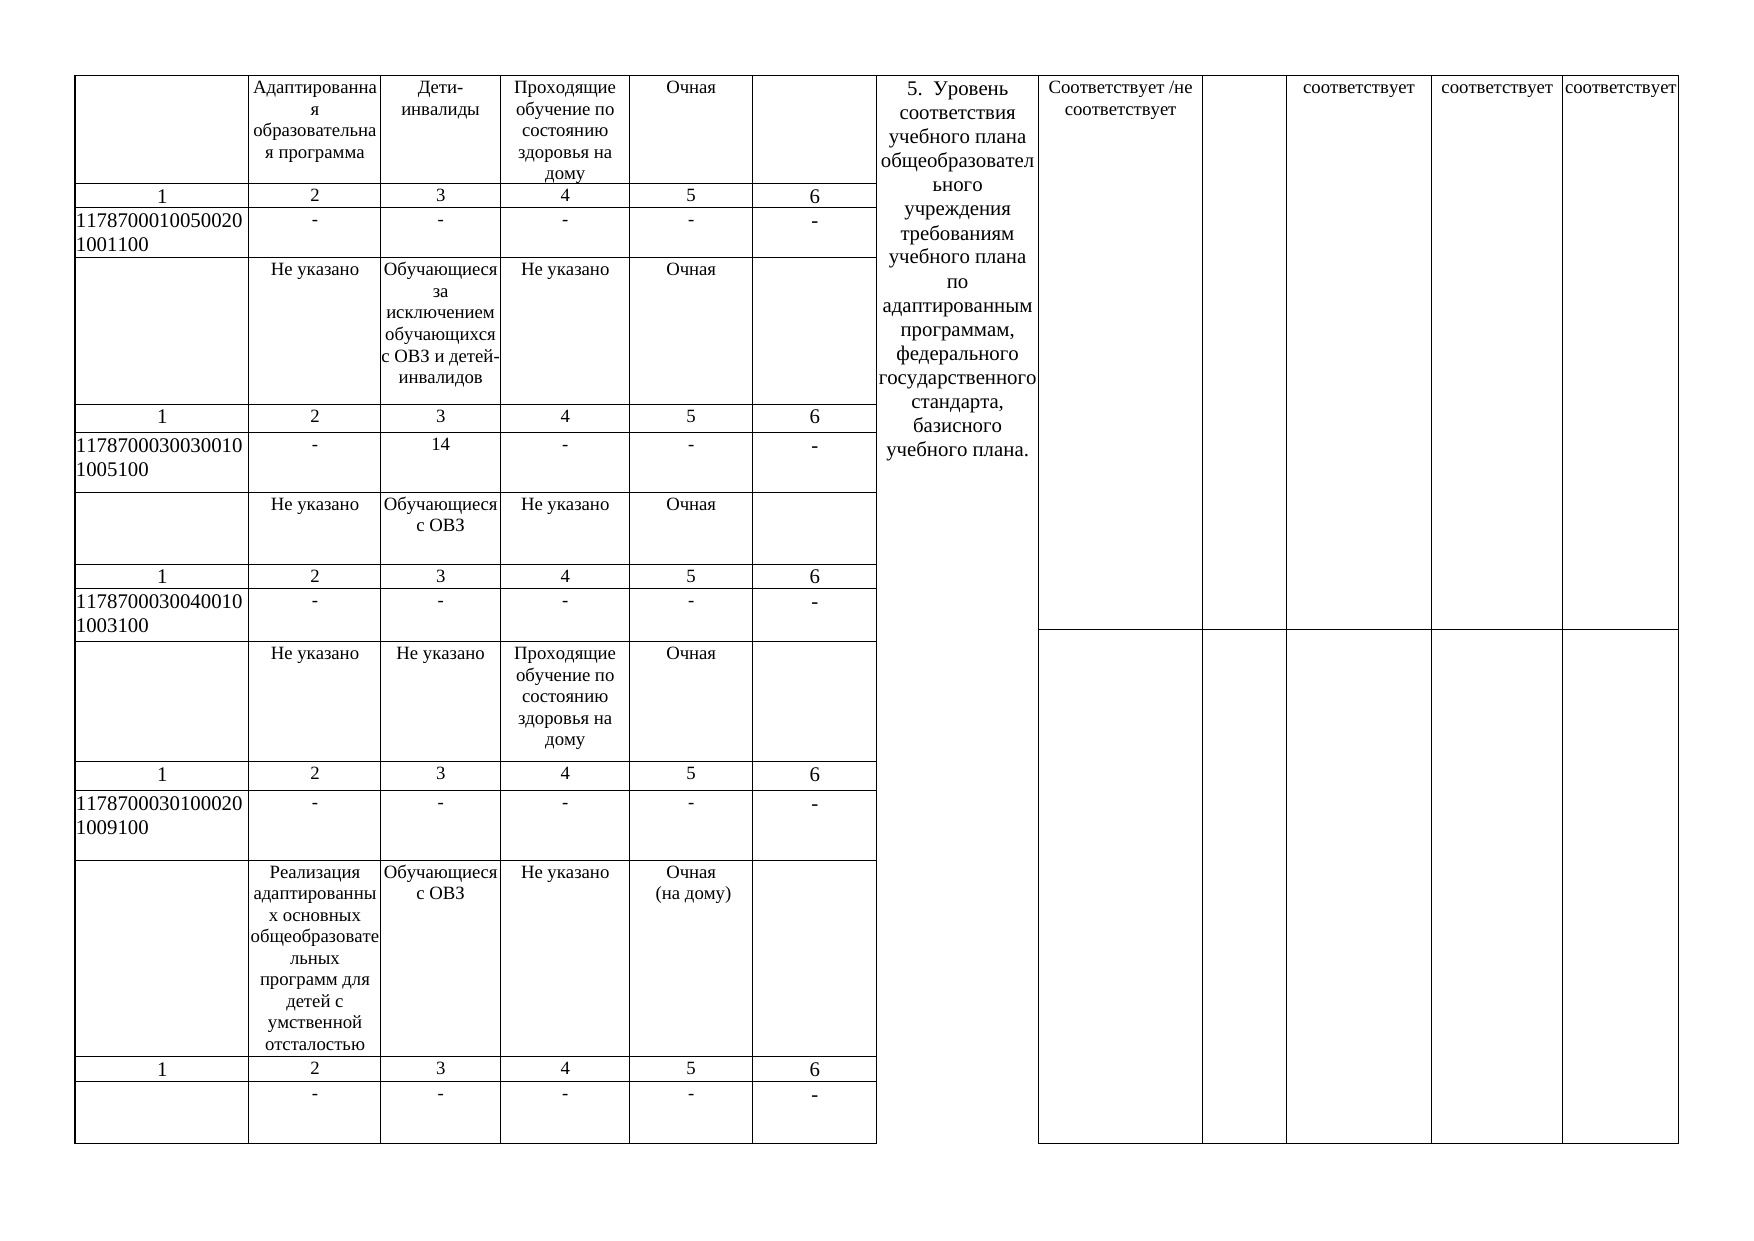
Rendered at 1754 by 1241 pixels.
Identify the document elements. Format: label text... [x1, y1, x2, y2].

table_cell 11787000100500201001100 [76, 208, 248, 257]
table_cell - [381, 791, 500, 859]
table_cell [1432, 630, 1562, 1142]
table_cell [1287, 630, 1431, 1142]
table_cell 5 [630, 1057, 752, 1081]
table_cell 11787000300400101003100 [76, 589, 248, 641]
table_cell 5 [630, 565, 752, 588]
table_cell 11787000301000201009100 [76, 791, 248, 859]
table_cell Дети-инвалиды [381, 76, 500, 183]
table_cell - [630, 1082, 752, 1142]
table_cell Очная [630, 493, 752, 563]
table_cell 11787000300300101005100 [76, 433, 248, 492]
table_cell - [501, 208, 629, 257]
table_cell Не указано [249, 493, 380, 563]
table_cell 5 [630, 762, 752, 790]
table_cell Очная (на дому) [630, 861, 752, 1056]
table_cell [76, 258, 248, 403]
table_cell - [501, 433, 629, 492]
table_cell Не указано [501, 258, 629, 403]
table_cell [1203, 630, 1286, 1142]
table_cell Не указано [501, 861, 629, 1056]
table_cell - [753, 589, 876, 641]
table_cell Адаптированная образовательная программа [249, 76, 380, 183]
table_cell [1203, 76, 1286, 628]
table_cell 3 [381, 1057, 500, 1081]
table_cell Не указано [501, 493, 629, 563]
table_cell - [381, 208, 500, 257]
table_cell - [501, 791, 629, 859]
table_cell [76, 861, 248, 1056]
table_cell [753, 76, 876, 183]
table_cell - [630, 791, 752, 859]
table_cell 6 [753, 1057, 876, 1081]
table_cell соответствует [1287, 76, 1431, 628]
table_cell - [630, 589, 752, 641]
table_cell - [501, 589, 629, 641]
table_cell 1 [76, 565, 248, 588]
table_cell [753, 493, 876, 563]
table_cell [753, 861, 876, 1056]
table_cell 1 [76, 762, 248, 790]
table_cell 2 [249, 405, 380, 432]
table_cell 3 [381, 405, 500, 432]
table_cell - [753, 208, 876, 257]
table_cell 6 [753, 565, 876, 588]
table_cell 3 [381, 565, 500, 588]
table_cell [1039, 630, 1202, 1142]
table_cell [753, 258, 876, 403]
table_cell 14 [381, 433, 500, 492]
table_cell - [249, 791, 380, 859]
table_cell 2 [249, 565, 380, 588]
table_cell Очная [630, 642, 752, 761]
table_cell Не указано [381, 642, 500, 761]
table_cell [76, 1082, 248, 1142]
table_cell - [630, 208, 752, 257]
table_cell - [249, 433, 380, 492]
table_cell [249, 861, 380, 1056]
table_cell [1563, 630, 1678, 1142]
table_cell Соответствует /не соответствует [1039, 76, 1202, 628]
table_cell 5 [630, 405, 752, 432]
table_cell соответствует [1432, 76, 1562, 628]
table_cell [76, 76, 248, 183]
table_cell Обучающиеся с ОВЗ [381, 861, 500, 1056]
table_cell 4 [501, 184, 629, 207]
table_cell - [249, 208, 380, 257]
table_cell 4 [501, 762, 629, 790]
table_cell - [381, 1082, 500, 1142]
table_cell Очная [630, 76, 752, 183]
table_cell Не указано [249, 642, 380, 761]
table_cell Не указано [249, 258, 380, 403]
table_cell 2 [249, 184, 380, 207]
table_cell 6 [753, 762, 876, 790]
table_cell Обучающиеся за исключением обучающихся с ОВЗ и детей-инвалидов [381, 258, 500, 403]
table_cell - [381, 589, 500, 641]
table_cell - [753, 791, 876, 859]
table_cell [76, 493, 248, 563]
table_cell 5 [630, 184, 752, 207]
table_cell 3 [381, 184, 500, 207]
table_cell - [753, 1082, 876, 1142]
table_cell Проходящие обучение по состоянию здоровья на дому [501, 642, 629, 761]
table_cell Проходящие обучение по состоянию здоровья на дому [501, 76, 629, 183]
table_cell 2 [249, 1057, 380, 1081]
table_cell 1 [76, 405, 248, 432]
table_cell Очная [630, 258, 752, 403]
table_cell 4 [501, 565, 629, 588]
table_cell 4 [501, 1057, 629, 1081]
table_cell 2 [249, 762, 380, 790]
table_cell - [249, 1082, 380, 1142]
table_cell 5. Уровень соответствия учебного плана общеобразовательного учреждения требованиям учебного плана по адаптированным программам, федерального государственного стандарта, базисного учебного плана. [877, 76, 1038, 1142]
table_cell Обучающиеся с ОВЗ [381, 493, 500, 563]
table_cell - [630, 433, 752, 492]
table_cell 1 [76, 184, 248, 207]
table_cell 6 [753, 184, 876, 207]
table_cell [76, 642, 248, 761]
table_cell - [501, 1082, 629, 1142]
table_cell [753, 642, 876, 761]
table_cell 3 [381, 762, 500, 790]
table_cell 1 [76, 1057, 248, 1081]
table_cell - [753, 433, 876, 492]
table_cell 4 [501, 405, 629, 432]
table_cell - [249, 589, 380, 641]
table_cell 6 [753, 405, 876, 432]
table_cell соответствует [1563, 76, 1678, 628]
